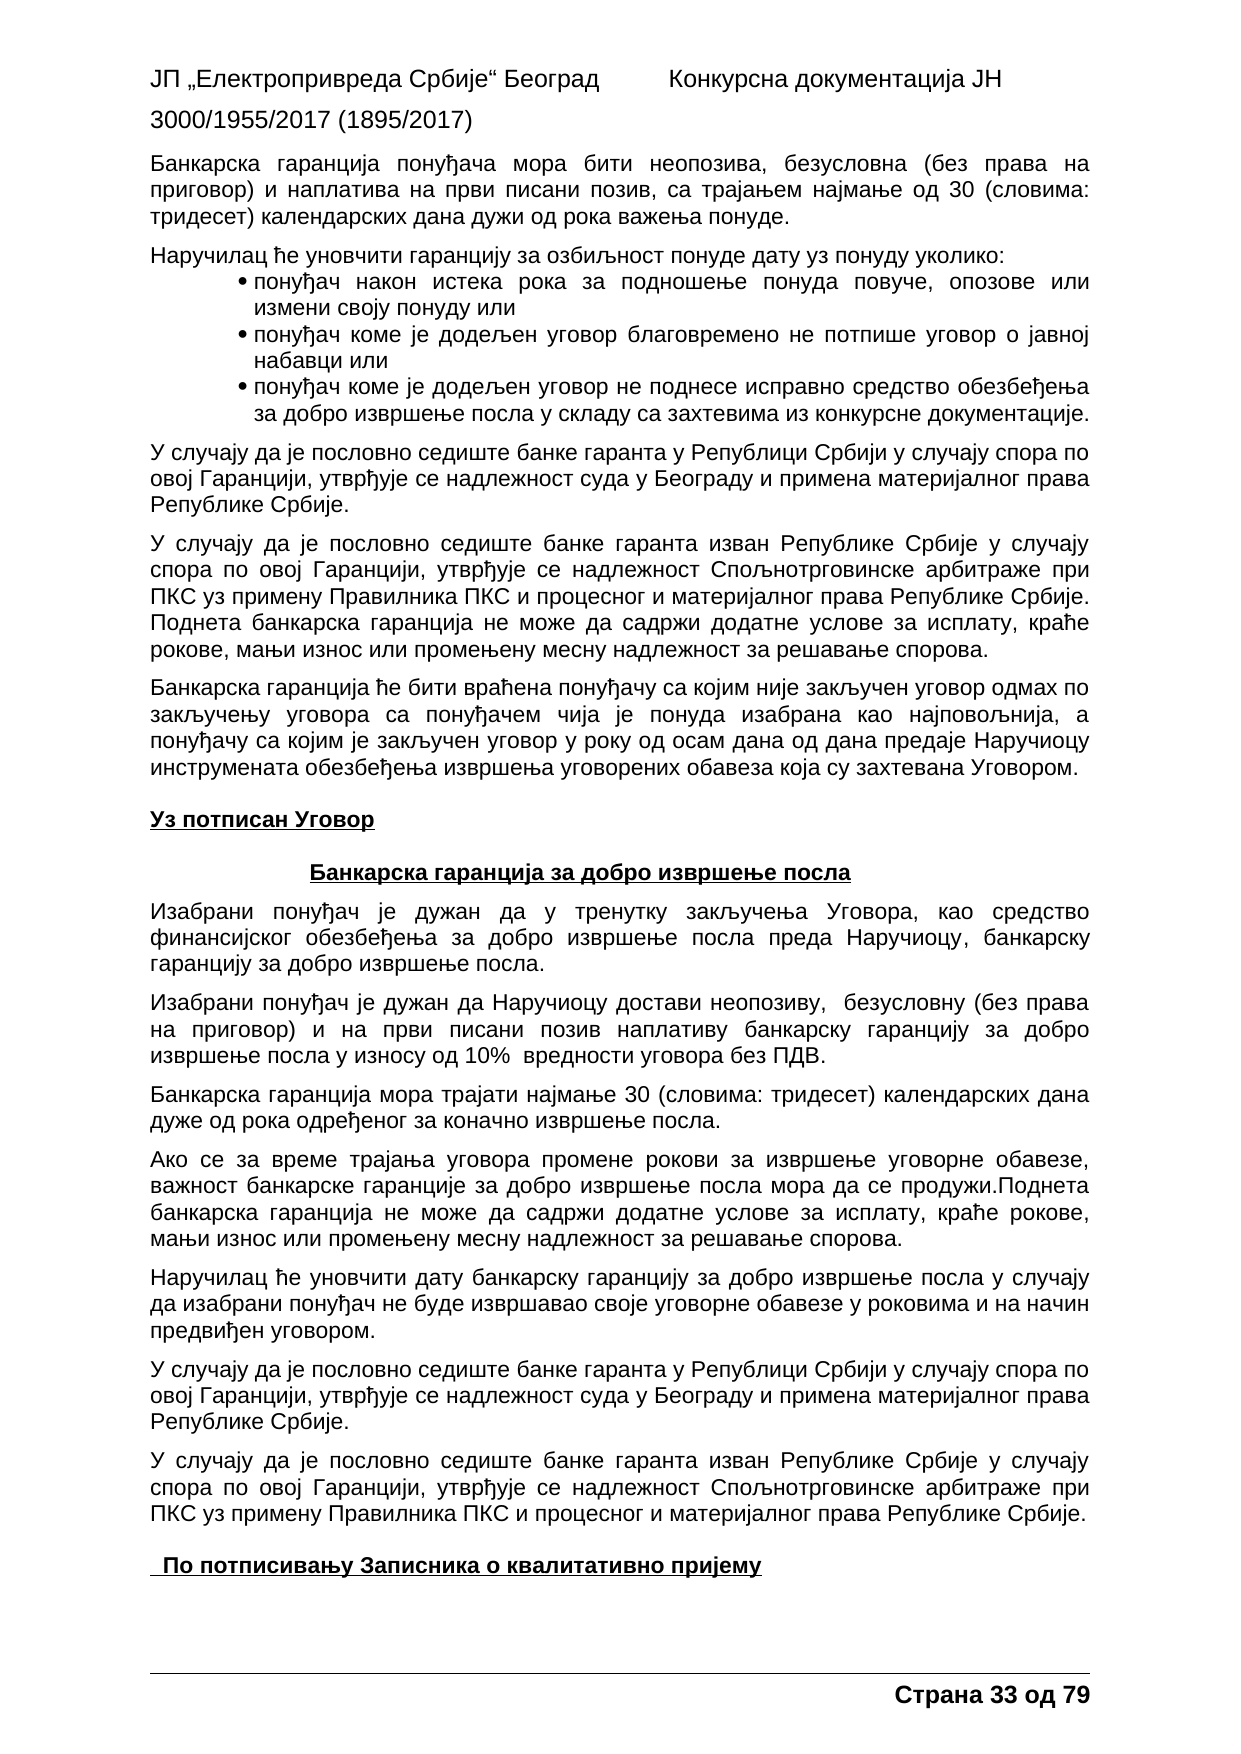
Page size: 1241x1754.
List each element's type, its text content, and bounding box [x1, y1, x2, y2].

text Банкарска гаранција за добро извршење посла [309, 859, 1090, 885]
text У случају да је пословно седиште банке гаранта у Републици Србији у случају спора по овој Гаранцији, утврђује се надлежност суда у Београду и примена материјалног права Републике Србије. [150, 1356, 1090, 1434]
list понуђач коме је додељен уговор не поднесе исправно средство обезбеђења за добро извршење посла у складу са захтевима из конкурсне документације. [239, 373, 1090, 426]
list понуђач након истека рока за подношење понуда повуче, опозове или измени своју понуду или [239, 268, 1090, 321]
text Наручилац ће уновчити дату банкарску гаранцију за добро извршење посла у случају да изабрани понуђач не буде извршавао своје уговорне обавезе у роковима и на начин предвиђен уговором. [150, 1264, 1090, 1343]
list понуђач коме је додељен уговор благовремено не потпише уговор о јавној набавци или [239, 321, 1090, 373]
text Наручилац ће уновчити гаранцију за озбиљност понуде дату уз понуду уколико: [150, 242, 1090, 268]
text Ако се за време трајања уговора промене рокови за извршење уговорне обавезе, важност банкарске гаранције за добро извршење посла мора да се продужи.Поднета банкарска гаранција не може да садржи додатне услове за исплату, краће рокове, мањи износ или промењену месну надлежност за решавање спорова. [150, 1146, 1090, 1251]
text Банкарска гаранција ће бити враћена понуђачу са којим није закључен уговор одмах по закључењу уговора са понуђачем чија је понуда изабрана као најповољнија, а понуђачу са којим је закључен уговор у року од осам дана од дана предаје Наручиоцу инструмената обезбеђења извршења уговорених обавеза која су захтевана Уговором. [150, 674, 1090, 780]
text Банкарска гаранција мора трајати најмање 30 (словима: тридесет) календарских дана дуже од рока одређеног за коначно извршење посла. [150, 1081, 1090, 1133]
text У случају да је пословно седиште банке гаранта изван Републике Србије у случају спора по овој Гаранцији, утврђује се надлежност Спољнотрговинске арбитраже при ПКС уз примену Правилника ПКС и процесног и материјалног права Републике Србије. Поднета банкарска гаранција не може да садржи додатне услове за исплату, краће рокове, мањи износ или промењену месну надлежност за решавање спорова. [150, 530, 1090, 662]
text По потписивању Записника о квалитативно пријему [150, 1552, 1090, 1579]
text Изабрани понуђач је дужан да Наручиоцу достави неопозиву, безусловну (без права на приговор) и на први писани позив наплативу банкарску гаранцију за добро извршење посла у износу од 10% вредности уговора без ПДВ. [150, 989, 1090, 1068]
text Изабрани понуђач је дужан да у тренутку закључења Уговора, као средство финансијског обезбеђења за добро извршење посла преда Наручиоцу, банкарску гаранцију за добро извршење посла. [150, 898, 1090, 977]
text У случају да је пословно седиште банке гаранта у Републици Србији у случају спора по овој Гаранцији, утврђује се надлежност суда у Београду и примена материјалног права Републике Србије. [150, 438, 1090, 518]
text Банкарскa гаранцијa понуђача мора бити неопозива, безусловна (без права на приговор) и наплатива на први писани позив, са трајањем најмање од 30 (словима: тридесет) календарских дана дужи од рока важења понуде. [150, 150, 1090, 229]
text У случају да је пословно седиште банке гаранта изван Републике Србије у случају спора по овој Гаранцији, утврђује се надлежност Спољнотрговинске арбитраже при ПКС уз примену Правилника ПКС и процесног и материјалног права Републике Србије. [150, 1447, 1090, 1526]
text Уз потписан Уговор [150, 806, 1090, 832]
